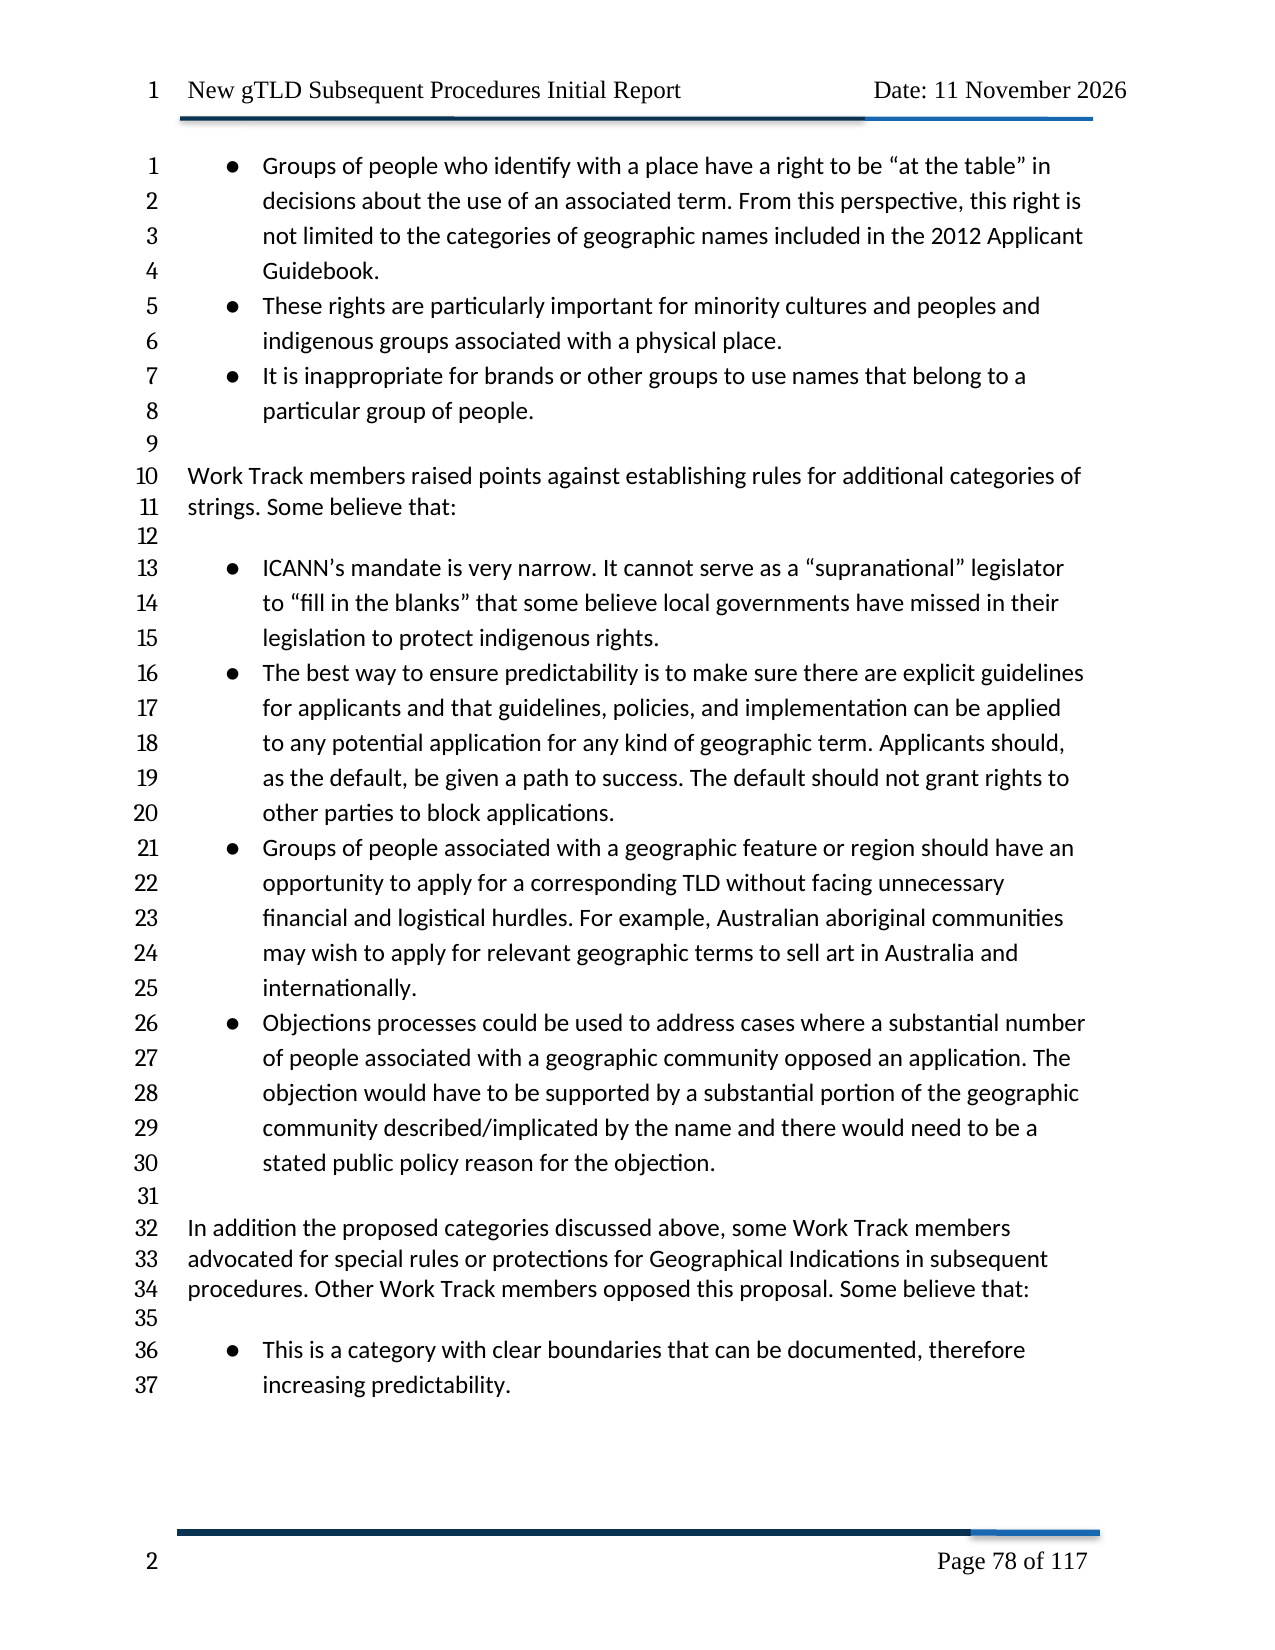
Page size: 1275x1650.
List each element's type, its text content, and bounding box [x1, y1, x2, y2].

text In addition the proposed categories discussed above, some Work Track members advocated for special rules or protections for Geographical Indications in subsequent procedures. Other Work Track members opposed this proposal. Some believe that: [187, 1213, 1087, 1304]
list Objections processes could be used to address cases where a substantial number of people associated with a geographic community opposed an application. The objection would have to be supported by a substantial portion of the geographic community described/implicated by the name and there would need to be a stated public policy reason for the objection. [225, 1007, 1087, 1178]
list The best way to ensure predictability is to make sure there are explicit guidelines for applicants and that guidelines, policies, and implementation can be applied to any potential application for any kind of geographic term. Applicants should, as the default, be given a path to success. The default should not grant rights to other parties to block applications. [225, 657, 1087, 828]
list Groups of people associated with a geographic feature or region should have an opportunity to apply for a corresponding TLD without facing unnecessary financial and logistical hurdles. For example, Australian aboriginal communities may wish to apply for relevant geographic terms to sell art in Australia and internationally. [225, 832, 1087, 1003]
list ICANN’s mandate is very narrow. It cannot serve as a “supranational” legislator to “fill in the blanks” that some believe local governments have missed in their legislation to protect indigenous rights. [225, 552, 1087, 653]
list These rights are particularly important for minority cultures and peoples and indigenous groups associated with a physical place. [225, 290, 1087, 356]
list Groups of people who identify with a place have a right to be “at the table” in decisions about the use of an associated term. From this perspective, this right is not limited to the categories of geographic names included in the 2012 Applicant Guidebook. [225, 150, 1087, 286]
text Work Track members raised points against establishing rules for additional categories of strings. Some believe that: [457, 461, 1087, 522]
list This is a category with clear boundaries that can be documented, therefore increasing predictability. [225, 1335, 1087, 1400]
list It is inappropriate for brands or other groups to use names that belong to a particular group of people. [225, 360, 1087, 426]
